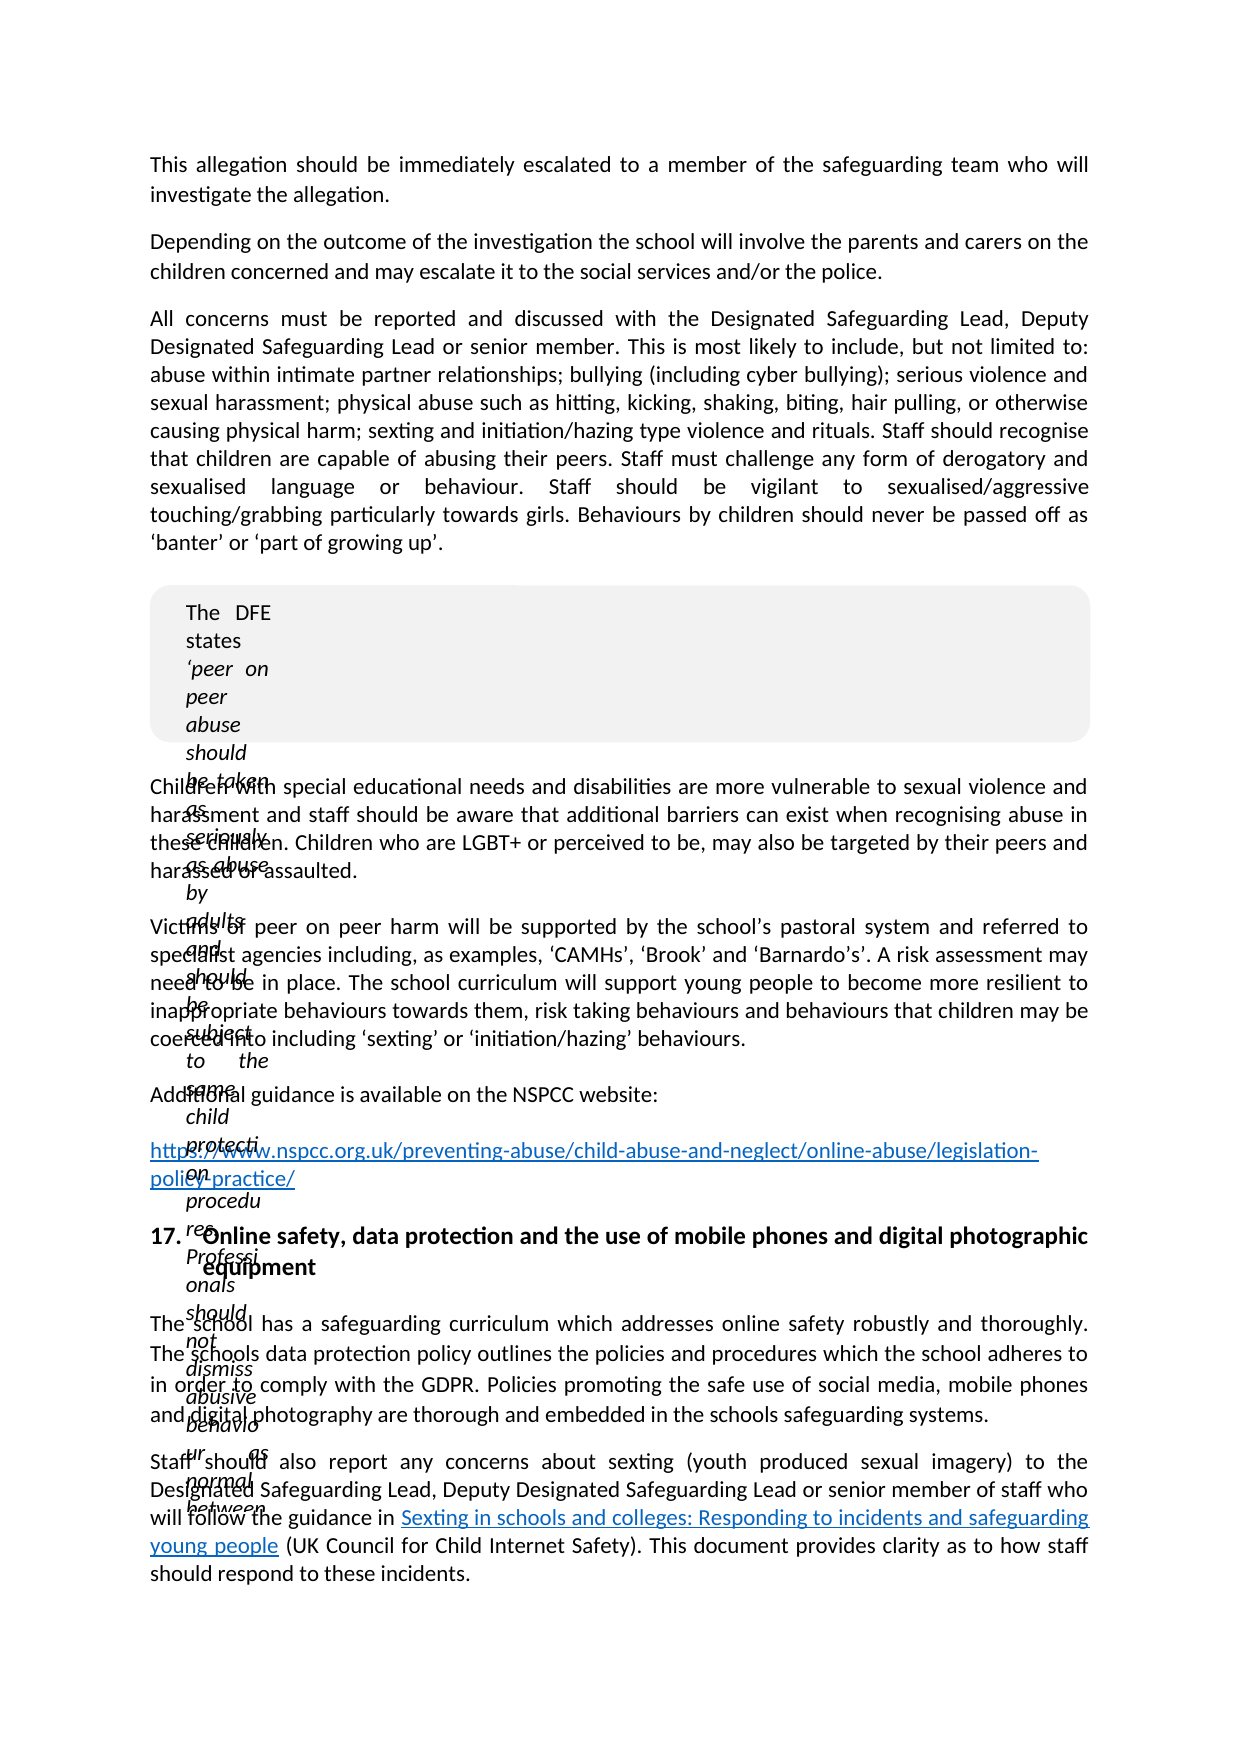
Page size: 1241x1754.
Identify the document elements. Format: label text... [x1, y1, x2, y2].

text Additional guidance is available on the NSPCC website: [150, 1080, 1090, 1108]
text https://www.nspcc.org.uk/preventing-abuse/child-abuse-and-neglect/online-abuse/legislation-policy-practice/ [150, 1136, 1090, 1192]
text Staff should also report any concerns about sexting (youth produced sexual imagery) to the Designated Safeguarding Lead, Deputy Designated Safeguarding Lead or senior member of staff who will follow the guidance in Sexting in schools and colleges: Responding to incidents and safeguarding young people (UK Council for Child Internet Safety). This document provides clarity as to how staff should respond to these incidents. [150, 1447, 1090, 1587]
text All concerns must be reported and discussed with the Designated Safeguarding Lead, Deputy Designated Safeguarding Lead or senior member. This is most likely to include, but not limited to: abuse within intimate partner relationships; bullying (including cyber bullying); serious violence and sexual harassment; physical abuse such as hitting, kicking, shaking, biting, hair pulling, or otherwise causing physical harm; sexting and initiation/hazing type violence and rituals. Staff should recognise that children are capable of abusing their peers. Staff must challenge any form of derogatory and sexualised language or behaviour. Staff should be vigilant to sexualised/aggressive touching/grabbing particularly towards girls. Behaviours by children should never be passed off as ‘banter’ or ‘part of growing up’. [150, 304, 1090, 556]
text Children with special educational needs and disabilities are more vulnerable to sexual violence and harassment and staff should be aware that additional barriers can exist when recognising abuse in these children. Children who are LGBT+ or perceived to be, may also be targeted by their peers and harassed or assaulted. [150, 772, 1090, 884]
text Depending on the outcome of the investigation the school will involve the parents and carers on the children concerned and may escalate it to the social services and/or the police. [150, 227, 1090, 285]
text The school has a safeguarding curriculum which addresses online safety robustly and thoroughly. The schools data protection policy outlines the policies and procedures which the school adheres to in order to comply with the GDPR. Policies promoting the safe use of social media, mobile phones and digital photography are thorough and embedded in the schools safeguarding systems. [150, 1309, 1090, 1428]
text Victims of peer on peer harm will be supported by the school’s pastoral system and referred to specialist agencies including, as examples, ‘CAMHs’, ‘Brook’ and ‘Barnardo’s’. A risk assessment may need to be in place. The school curriculum will support young people to become more resilient to inappropriate behaviours towards them, risk taking behaviours and behaviours that children may be coerced into including ‘sexting’ or ‘initiation/hazing’ behaviours. [150, 912, 1090, 1052]
text This allegation should be immediately escalated to a member of the safeguarding team who will investigate the allegation. [150, 150, 1090, 208]
list Online safety, data protection and the use of mobile phones and digital photographic equipment [150, 1220, 1090, 1281]
